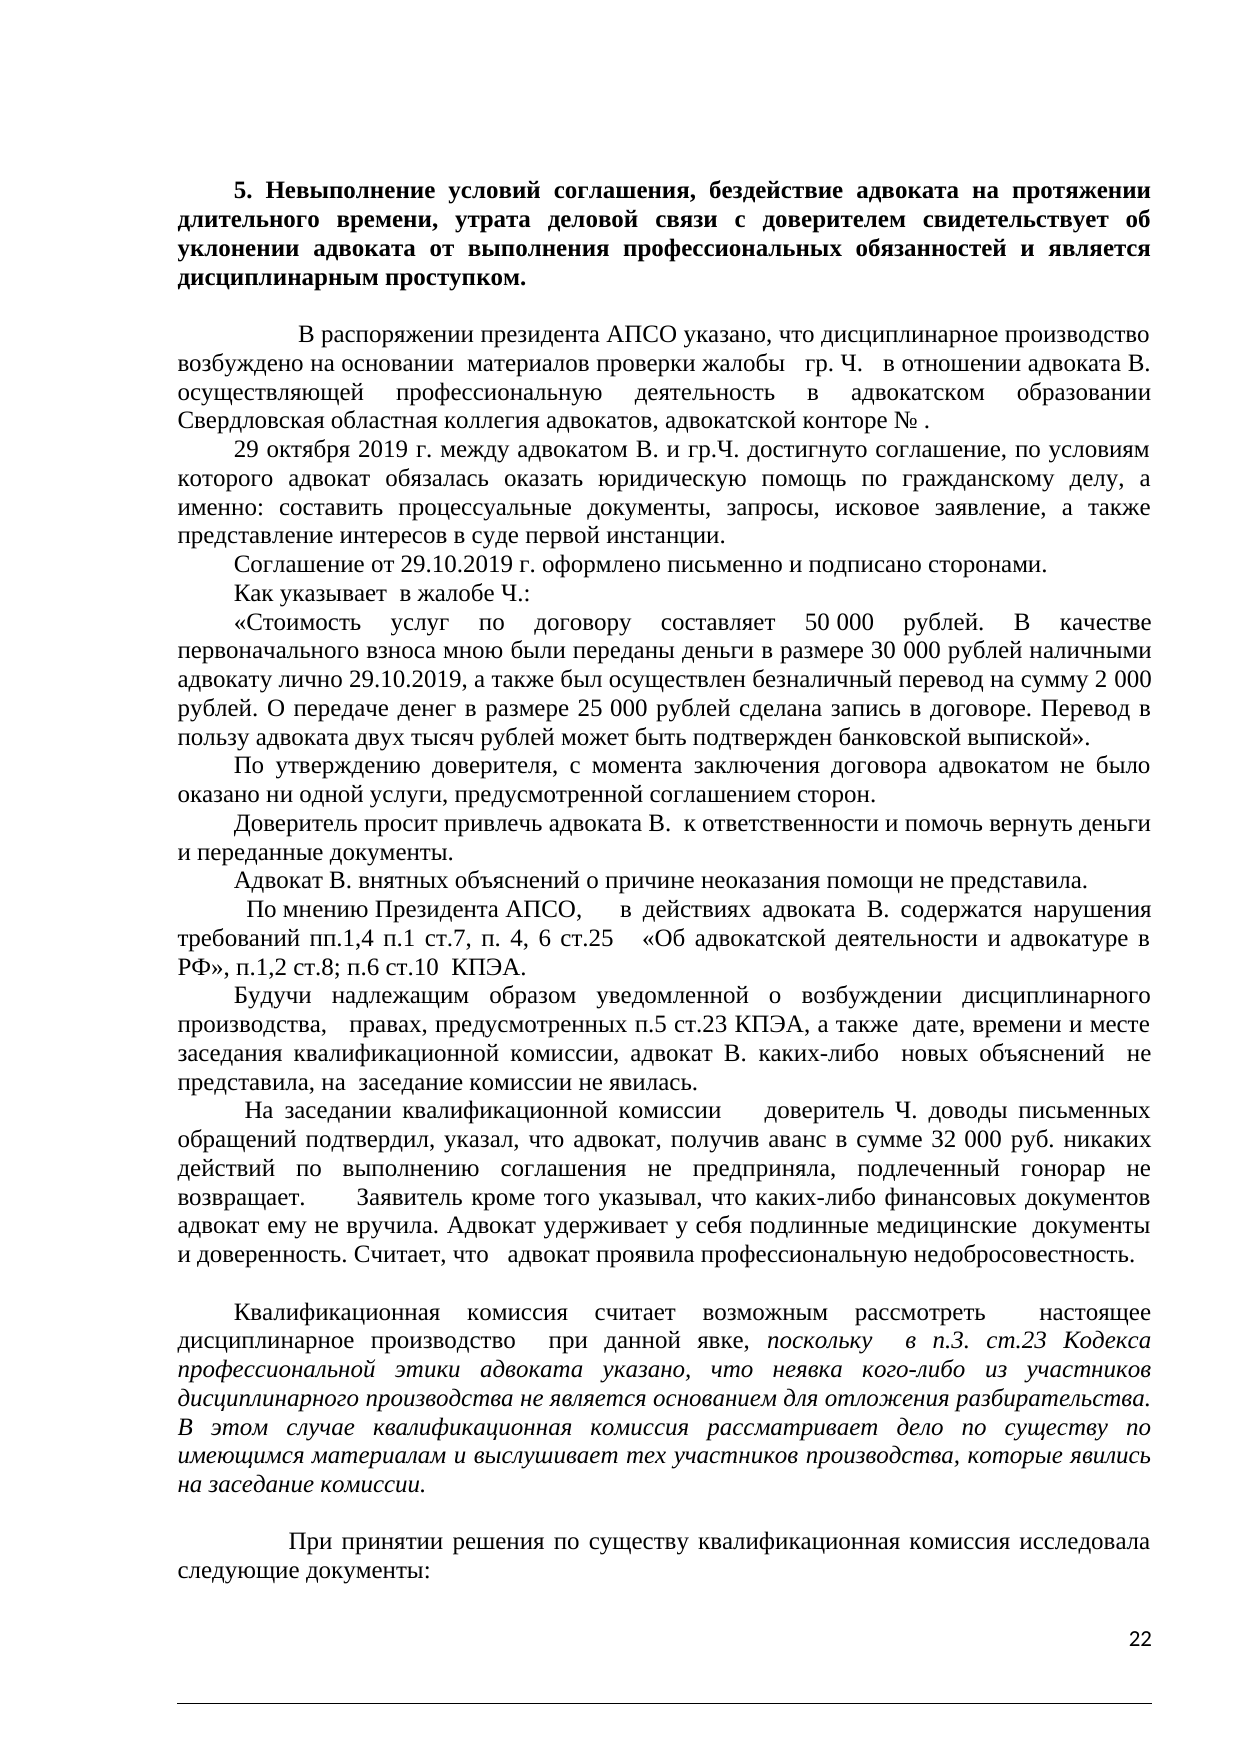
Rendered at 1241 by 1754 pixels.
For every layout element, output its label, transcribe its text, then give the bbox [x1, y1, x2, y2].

text По утверждению доверителя, с момента заключения договора адвокатом не было оказано ни одной услуги, предусмотренной соглашением сторон. [177, 751, 1152, 808]
text «Стоимость услуг по договору составляет 50 000 рублей. В качестве первоначального взноса мною были переданы деньги в размере 30 000 рублей наличными адвокату лично 29.10.2019, а также был осуществлен безналичный перевод на сумму 2 000 рублей. О передаче денег в размере 25 000 рублей сделана запись в договоре. Перевод в пользу адвоката двух тысяч рублей может быть подтвержден банковской выпиской». [177, 607, 1152, 751]
text По мнению Президента АПСО, в действиях адвоката В. содержатся нарушения требований пп.1,4 п.1 ст.7, п. 4, 6 ст.25 «Об адвокатской деятельности и адвокатуре в РФ», п.1,2 ст.8; п.6 ст.10 КПЭА. [177, 894, 1152, 981]
text 5. Невыполнение условий соглашения, бездействие адвоката на протяжении длительного времени, утрата деловой связи с доверителем свидетельствует об уклонении адвоката от выполнения профессиональных обязанностей и является дисциплинарным проступком. [177, 176, 1152, 291]
text На заседании квалификационной комиссии доверитель Ч. доводы письменных обращений подтвердил, указал, что адвокат, получив аванс в сумме 32 000 руб. никаких действий по выполнению соглашения не предприняла, подлеченный гонорар не возвращает. Заявитель кроме того указывал, что каких-либо финансовых документов адвокат ему не вручила. Адвокат удерживает у себя подлинные медицинские документы и доверенность. Считает, что адвокат проявила профессиональную недобросовестность. [177, 1096, 1152, 1268]
text Соглашение от 29.10.2019 г. оформлено письменно и подписано сторонами. [177, 549, 1152, 578]
text Адвокат В. внятных объяснений о причине неоказания помощи не представила. [177, 866, 1152, 894]
text Доверитель просит привлечь адвоката В. к ответственности и помочь вернуть деньги и переданные документы. [177, 808, 1152, 866]
text 29 октября 2019 г. между адвокатом В. и гр.Ч. достигнуто соглашение, по условиям которого адвокат обязалась оказать юридическую помощь по гражданскому делу, а именно: составить процессуальные документы, запросы, исковое заявление, а также представление интересов в суде первой инстанции. [177, 434, 1152, 549]
text Как указывает в жалобе Ч.: [177, 578, 1152, 607]
text При принятии решения по существу квалификационная комиссия исследовала следующие документы: [177, 1526, 1152, 1584]
text Будучи надлежащим образом уведомленной о возбуждении дисциплинарного производства, правах, предусмотренных п.5 ст.23 КПЭА, а также дате, времени и месте заседания квалификационной комиссии, адвокат В. каких-либо новых объяснений не представила, на заседание комиссии не явилась. [177, 981, 1152, 1096]
text В распоряжении президента АПСО указано, что дисциплинарное производство возбуждено на основании материалов проверки жалобы гр. Ч. в отношении адвоката В. осуществляющей профессиональную деятельность в адвокатском образовании Свердловская областная коллегия адвокатов, адвокатской конторе № . [177, 319, 1152, 434]
text Квалификационная комиссия считает возможным рассмотреть настоящее дисциплинарное производство при данной явке, поскольку в п.3. ст.23 Кодекса профессиональной этики адвоката указано, что неявка кого-либо из участников дисциплинарного производства не является основанием для отложения разбирательства. В этом случае квалификационная комиссия рассматривает дело по существу по имеющимся материалам и выслушивает тех участников производства, которые явились на заседание комиссии. [177, 1297, 1152, 1498]
